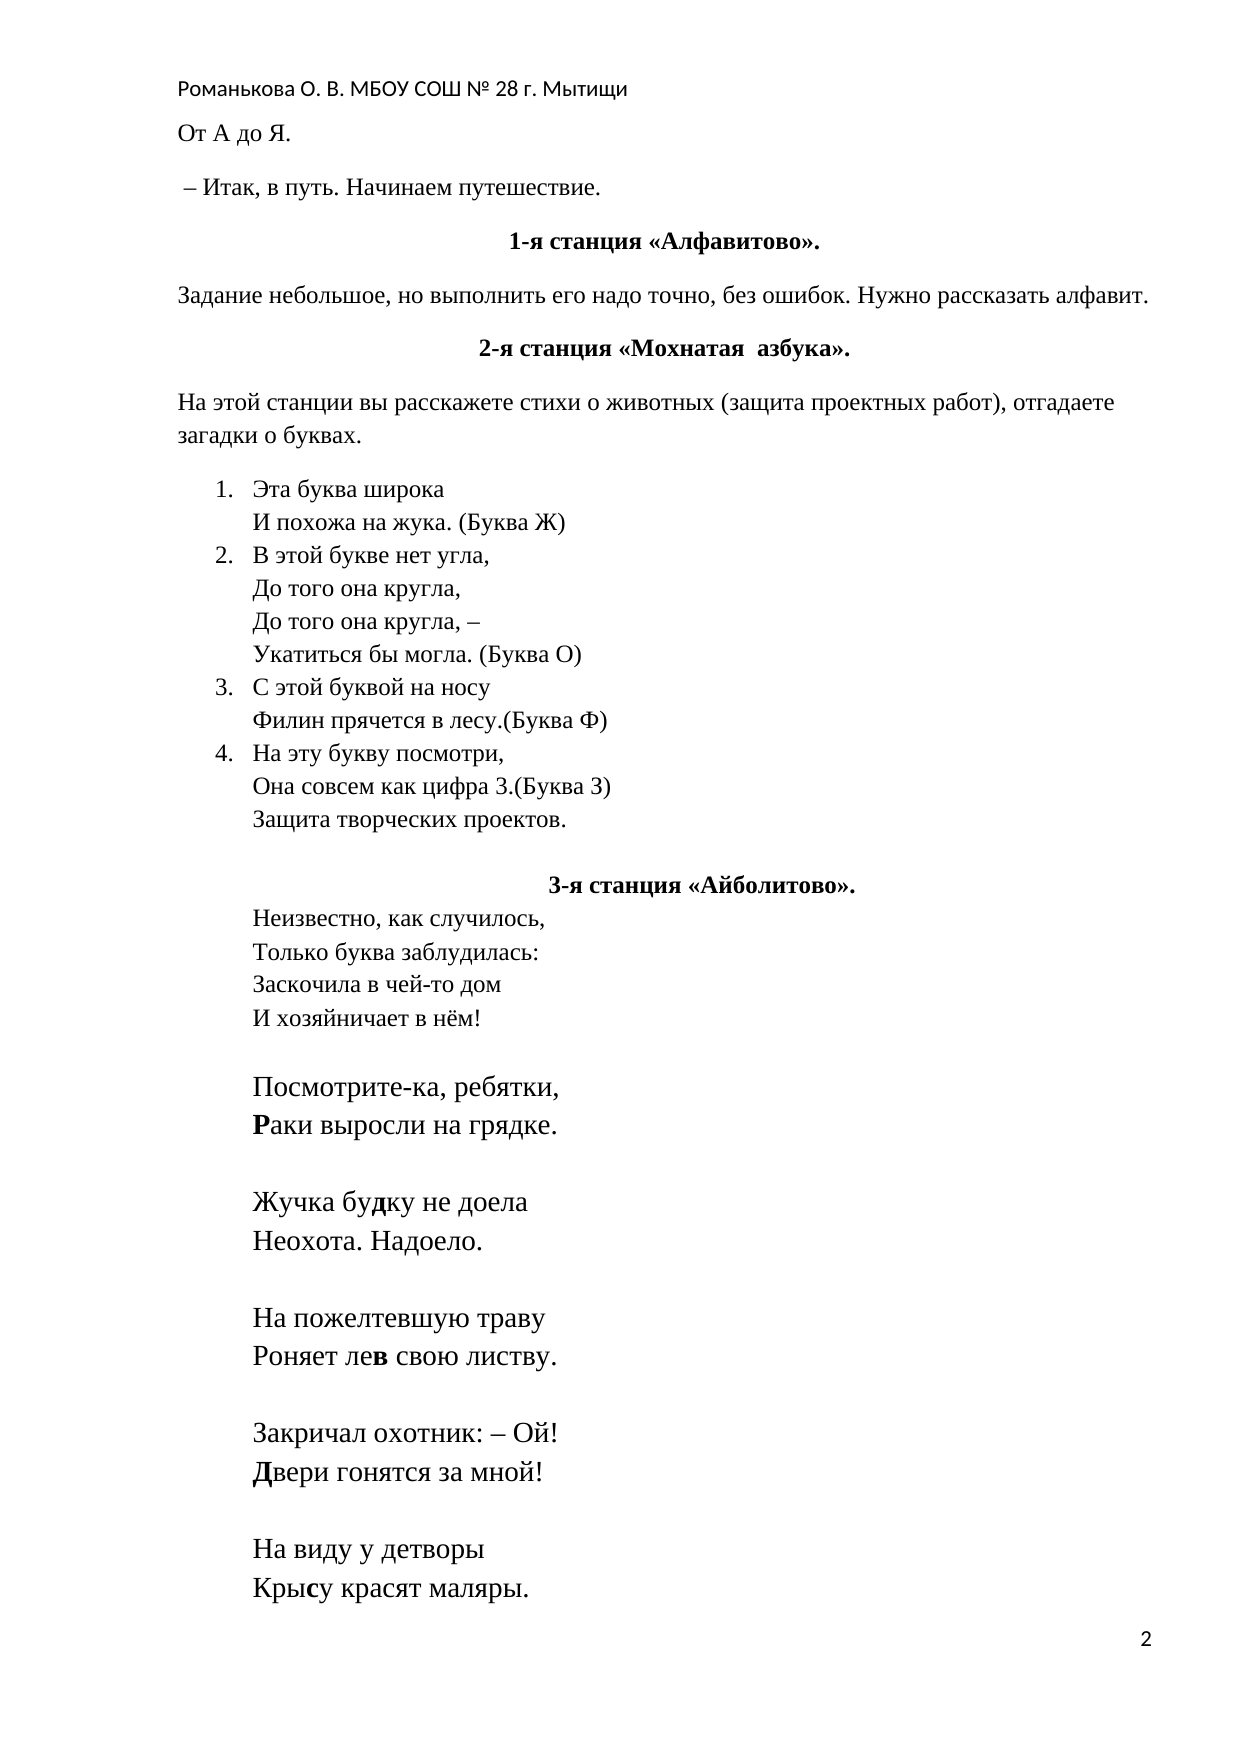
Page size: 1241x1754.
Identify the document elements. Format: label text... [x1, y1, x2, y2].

list 3-я станция «Айболитово». [252, 871, 1152, 899]
list Посмотрите-ка, ребятки, [252, 1069, 1152, 1102]
list Заскочила в чей-то дом [252, 969, 1152, 998]
list До того она кругла, [252, 573, 1152, 602]
list Эта буква широка [215, 474, 1152, 503]
list И хозяйничает в нём! [252, 1003, 1152, 1031]
list Филин прячется в лесу.(Буква Ф) [252, 705, 1152, 734]
list Защита творческих проектов. [252, 804, 1152, 833]
list С этой буквой на носу [215, 672, 1152, 701]
list И похожа на жука. (Буква Ж) [252, 507, 1152, 536]
list Неизвестно, как случилось, [252, 903, 1152, 932]
list Жучка будку не доела [252, 1184, 1152, 1218]
list На виду у детворы [252, 1531, 1152, 1565]
list Она совсем как цифра 3.(Буква З) [252, 771, 1152, 800]
text На этой станции вы расскажете стихи о животных (защита проектных работ), отгадаете загадки о буквах. [177, 387, 1152, 449]
text 2-я станция «Мохнатая азбука». [177, 333, 1152, 362]
list Крысу красят маляры. [252, 1570, 1152, 1603]
list На пожелтевшую траву [252, 1300, 1152, 1333]
text 1-я станция «Алфавитово». [177, 226, 1152, 254]
text От А до Я. [177, 118, 1152, 147]
list До того она кругла, – [252, 606, 1152, 635]
list Роняет лев свою листву. [252, 1338, 1152, 1372]
text – Итак, в путь. Начинаем путешествие. [177, 172, 1152, 201]
list Неохота. Надоело. [252, 1223, 1152, 1256]
list Только буква заблудилась: [252, 937, 1152, 965]
text Задание небольшое, но выполнить его надо точно, без ошибок. Нужно рассказать алфавит. [177, 280, 1152, 308]
list Раки выросли на грядке. [252, 1107, 1152, 1141]
list На эту букву посмотри, [215, 738, 1152, 767]
list Укатиться бы могла. (Буква О) [252, 639, 1152, 668]
list Двери гонятся за мной! [252, 1454, 1152, 1488]
list В этой букве нет угла, [215, 540, 1152, 569]
list Закричал охотник: – Ой! [252, 1416, 1152, 1449]
